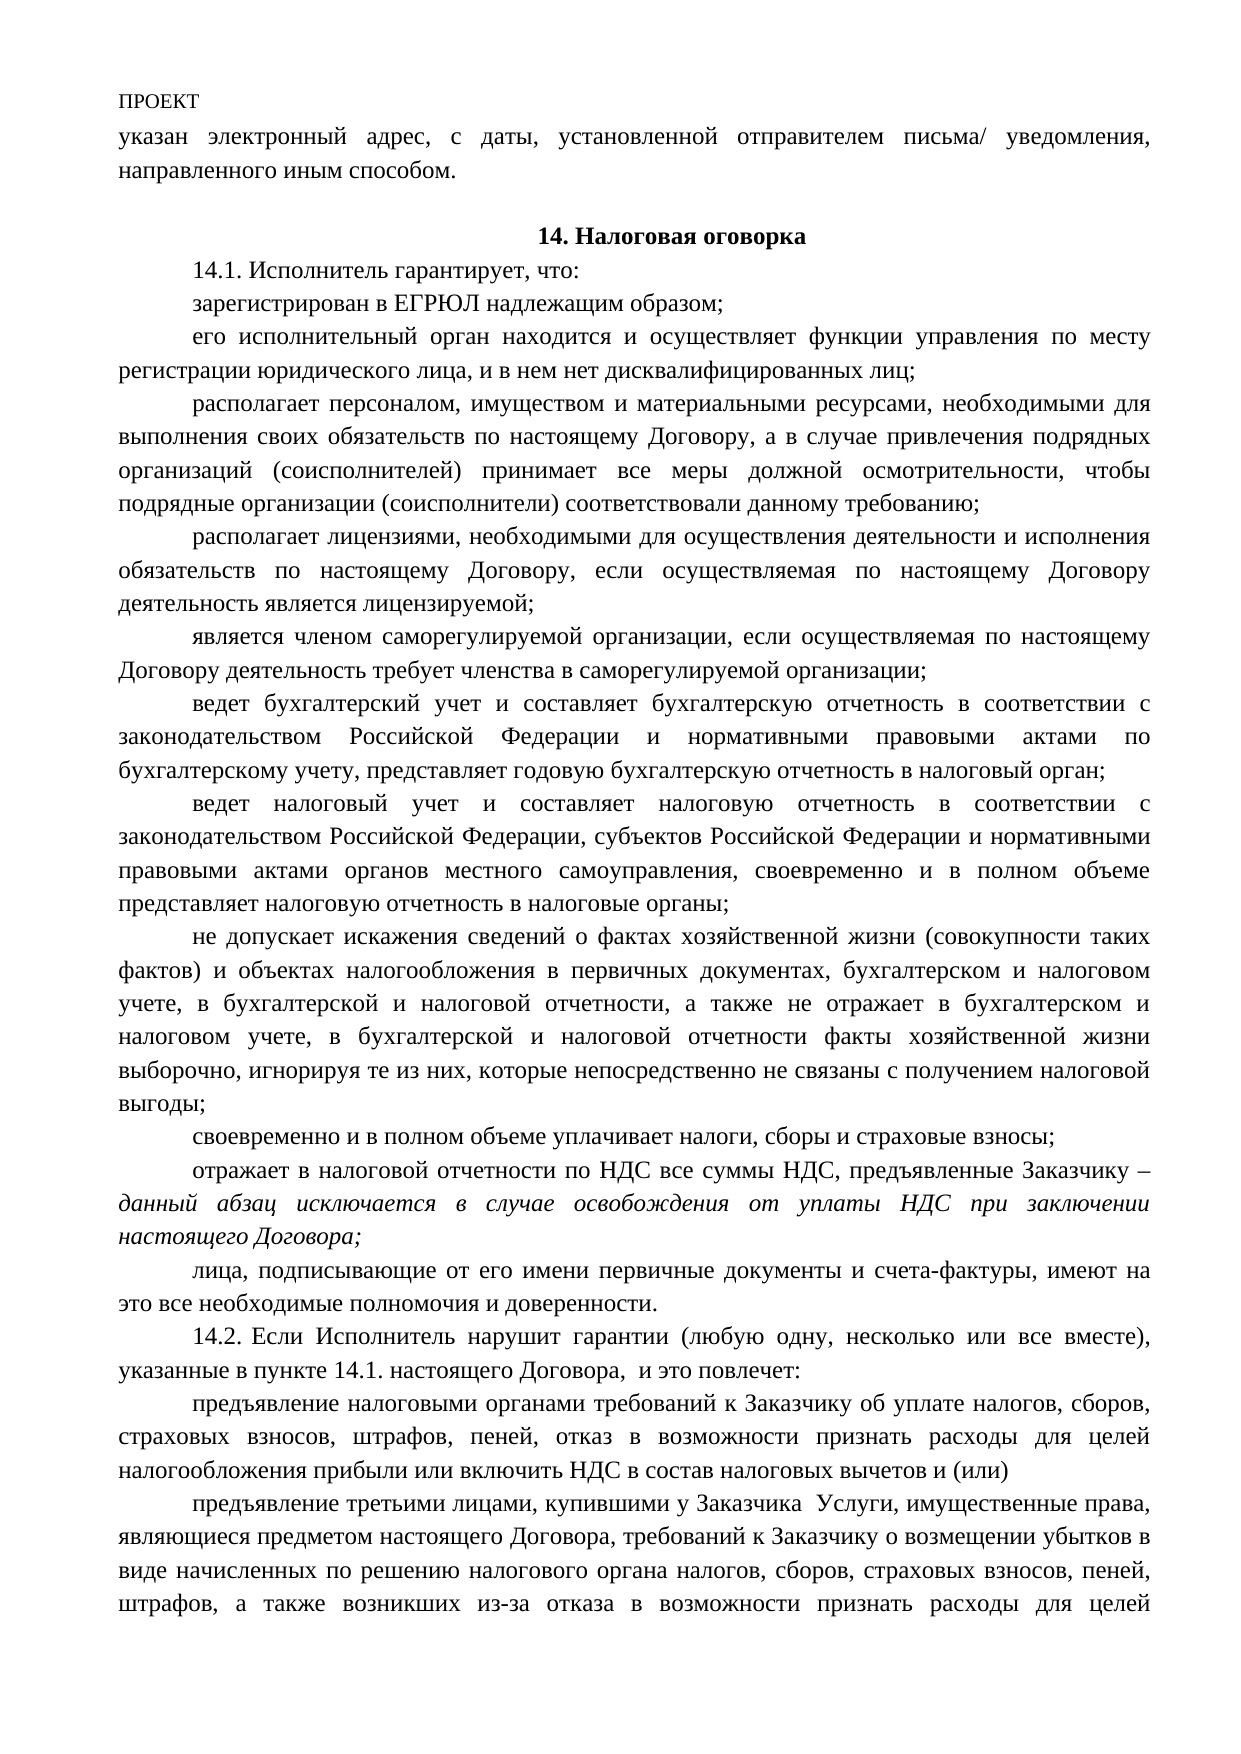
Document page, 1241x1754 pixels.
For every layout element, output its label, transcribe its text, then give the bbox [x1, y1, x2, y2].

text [118, 118, 1152, 185]
text 14.2. Если Исполнитель нарушит гарантии (любую одну, несколько или все вместе), указанные в пункте 14.1. настоящего Договора, и это повлечет: [118, 1318, 1152, 1385]
text 14.1. Исполнитель гарантирует, что: [118, 251, 1152, 285]
text является членом саморегулируемой организации, если осуществляемая по настоящему Договору деятельность требует членства в саморегулируемой организации; [118, 618, 1152, 685]
text не допускает искажения сведений о фактах хозяйственной жизни (совокупности таких фактов) и объектах налогообложения в первичных документах, бухгалтерском и налоговом учете, в бухгалтерской и налоговой отчетности, а также не отражает в бухгалтерском и налоговом учете, в бухгалтерской и налоговой отчетности факты хозяйственной жизни выборочно, игнорируя те из них, которые непосредственно не связаны с получением налоговой выгоды; [118, 918, 1152, 1118]
text зарегистрирован в ЕГРЮЛ надлежащим образом; [118, 285, 1152, 318]
text предъявление налоговыми органами требований к Заказчику об уплате налогов, сборов, страховых взносов, штрафов, пеней, отказ в возможности признать расходы для целей налогообложения прибыли или включить НДС в состав налоговых вычетов и (или) [118, 1385, 1152, 1485]
text ведет бухгалтерский учет и составляет бухгалтерскую отчетность в соответствии с законодательством Российской Федерации и нормативными правовыми актами по бухгалтерскому учету, представляет годовую бухгалтерскую отчетность в налоговый орган; [118, 685, 1152, 785]
text лица, подписывающие от его имени первичные документы и счета-фактуры, имеют на это все необходимые полномочия и доверенности. [118, 1251, 1152, 1318]
text 14. Налоговая оговорка [118, 218, 1152, 251]
text отражает в налоговой отчетности по НДС все суммы НДС, предъявленные Заказчику – данный абзац исключается в случае освобождения от уплаты НДС при заключении настоящего Договора; [118, 1151, 1152, 1251]
text ведет налоговый учет и составляет налоговую отчетность в соответствии с законодательством Российской Федерации, субъектов Российской Федерации и нормативными правовыми актами органов местного самоуправления, своевременно и в полном объеме представляет налоговую отчетность в налоговые органы; [118, 785, 1152, 918]
text его исполнительный орган находится и осуществляет функции управления по месту регистрации юридического лица, и в нем нет дисквалифицированных лиц; [118, 318, 1152, 385]
text своевременно и в полном объеме уплачивает налоги, сборы и страховые взносы; [118, 1118, 1152, 1151]
text располагает персоналом, имуществом и материальными ресурсами, необходимыми для выполнения своих обязательств по настоящему Договору, а в случае привлечения подрядных организаций (соисполнителей) принимает все меры должной осмотрительности, чтобы подрядные организации (соисполнители) соответствовали данному требованию; [118, 385, 1152, 518]
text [118, 1485, 1152, 1618]
text располагает лицензиями, необходимыми для осуществления деятельности и исполнения обязательств по настоящему Договору, если осуществляемая по настоящему Договору деятельность является лицензируемой; [118, 518, 1152, 618]
